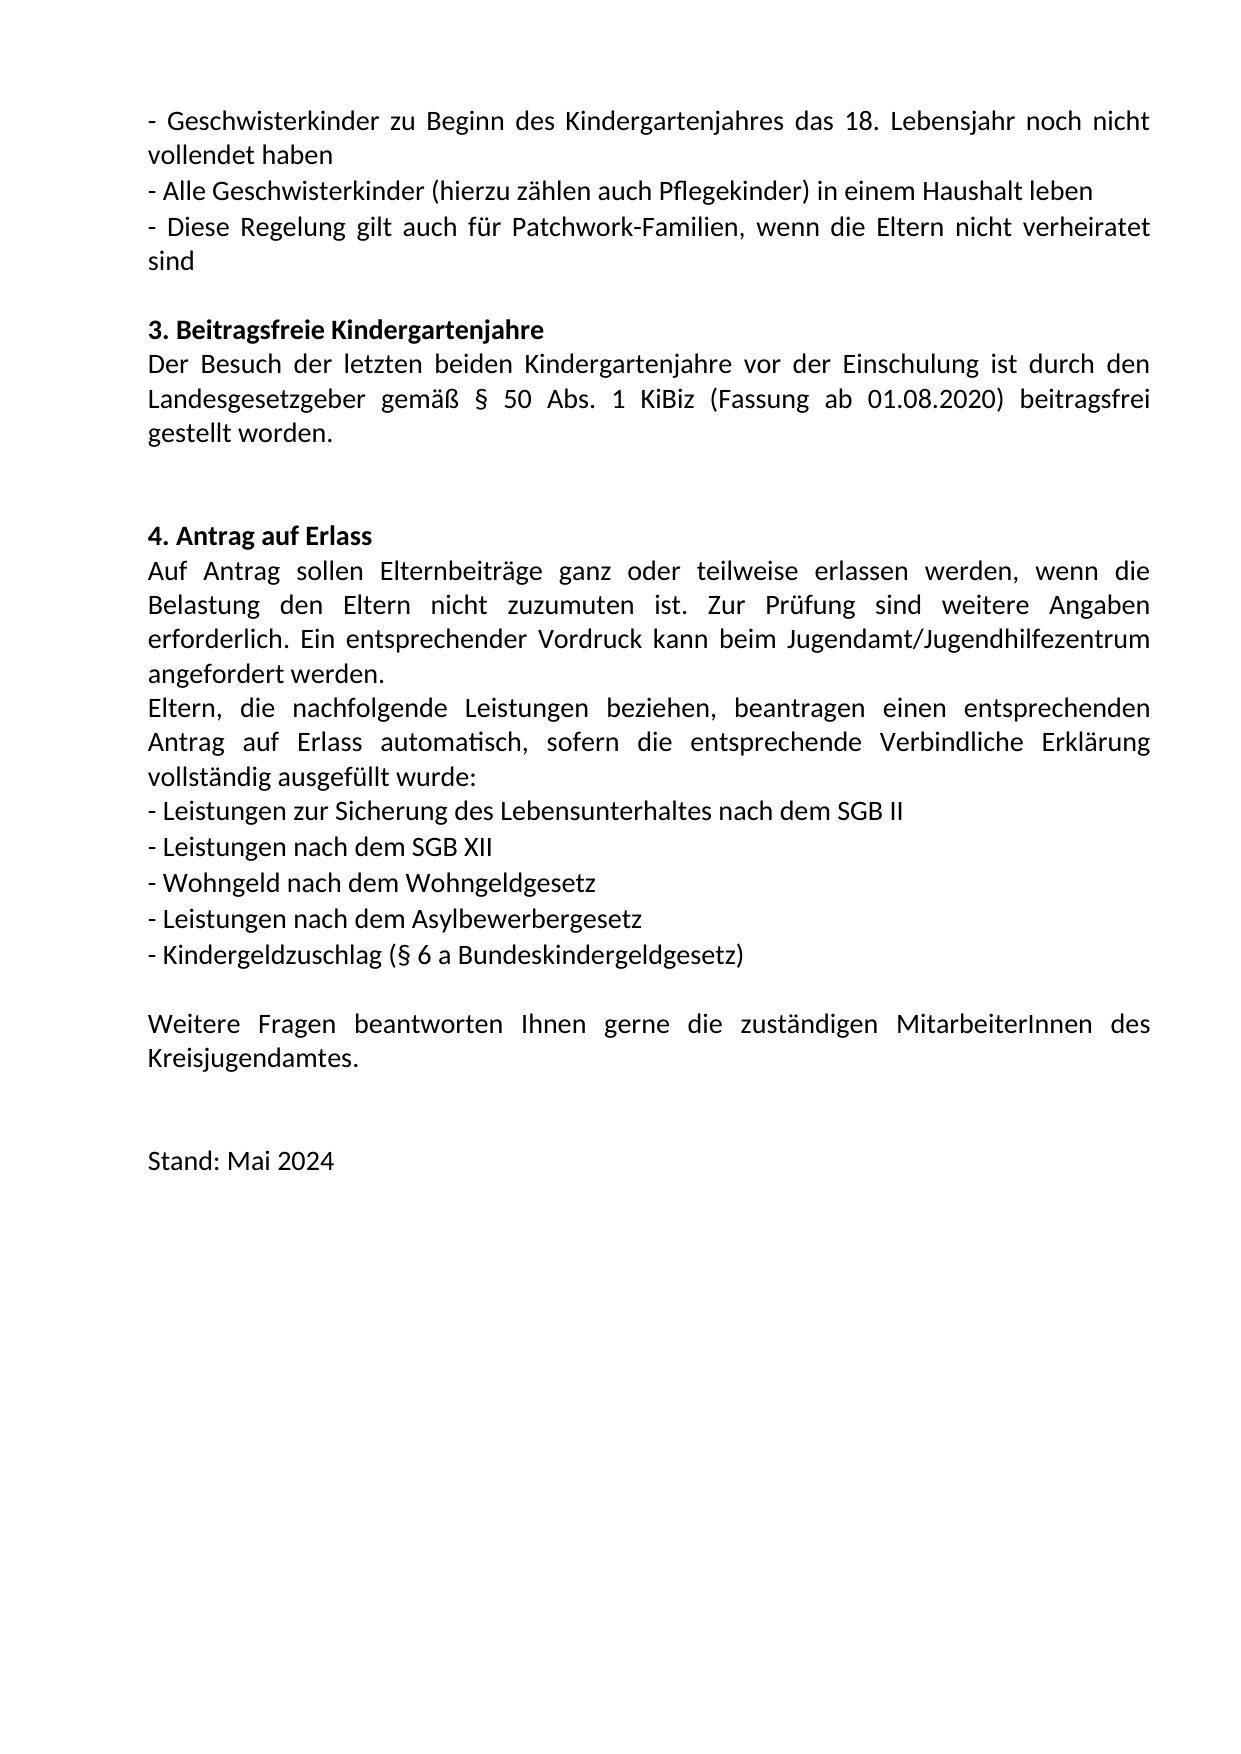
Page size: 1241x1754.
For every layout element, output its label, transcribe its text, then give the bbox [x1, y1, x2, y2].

text 3. Beitragsfreie Kindergartenjahre [148, 312, 1152, 346]
text - Kindergeldzuschlag (§ 6 a Bundeskindergeldgesetz) [148, 937, 1152, 971]
text - Leistungen nach dem Asylbewerbergesetz [148, 901, 1152, 935]
text Eltern, die nachfolgende Leistungen beziehen, beantragen einen entsprechenden Antrag auf Erlass automatisch, sofern die entsprechende Verbindliche Erklärung vollständig ausgefüllt wurde: [148, 690, 1152, 793]
text - Diese Regelung gilt auch für Patchwork-Familien, wenn die Eltern nicht verheiratet sind [148, 209, 1152, 277]
text - Leistungen zur Sicherung des Lebensunterhaltes nach dem SGB II [148, 793, 1152, 827]
text - Wohngeld nach dem Wohngeldgesetz [148, 865, 1152, 899]
text Der Besuch der letzten beiden Kindergartenjahre vor der Einschulung ist durch den Landesgesetzgeber gemäß § 50 Abs. 1 KiBiz (Fassung ab 01.08.2020) beitragsfrei gestellt worden. [148, 346, 1152, 449]
text Weitere Fragen beantworten Ihnen gerne die zuständigen MitarbeiterInnen des Kreisjugendamtes. [148, 1006, 1152, 1074]
text 4. Antrag auf Erlass [148, 518, 1152, 552]
text - Geschwisterkinder zu Beginn des Kindergartenjahres das 18. Lebensjahr noch nicht vollendet haben [148, 102, 1152, 171]
text - Alle Geschwisterkinder (hierzu zählen auch Pflegekinder) in einem Haushalt leben [148, 173, 1152, 207]
text - Leistungen nach dem SGB XII [148, 829, 1152, 863]
text Stand: Mai 2024 [148, 1143, 1152, 1177]
text Auf Antrag sollen Elternbeiträge ganz oder teilweise erlassen werden, wenn die Belastung den Eltern nicht zuzumuten ist. Zur Prüfung sind weitere Angaben erforderlich. Ein entsprechender Vordruck kann beim Jugendamt/Jugendhilfezentrum angefordert werden. [148, 552, 1152, 690]
